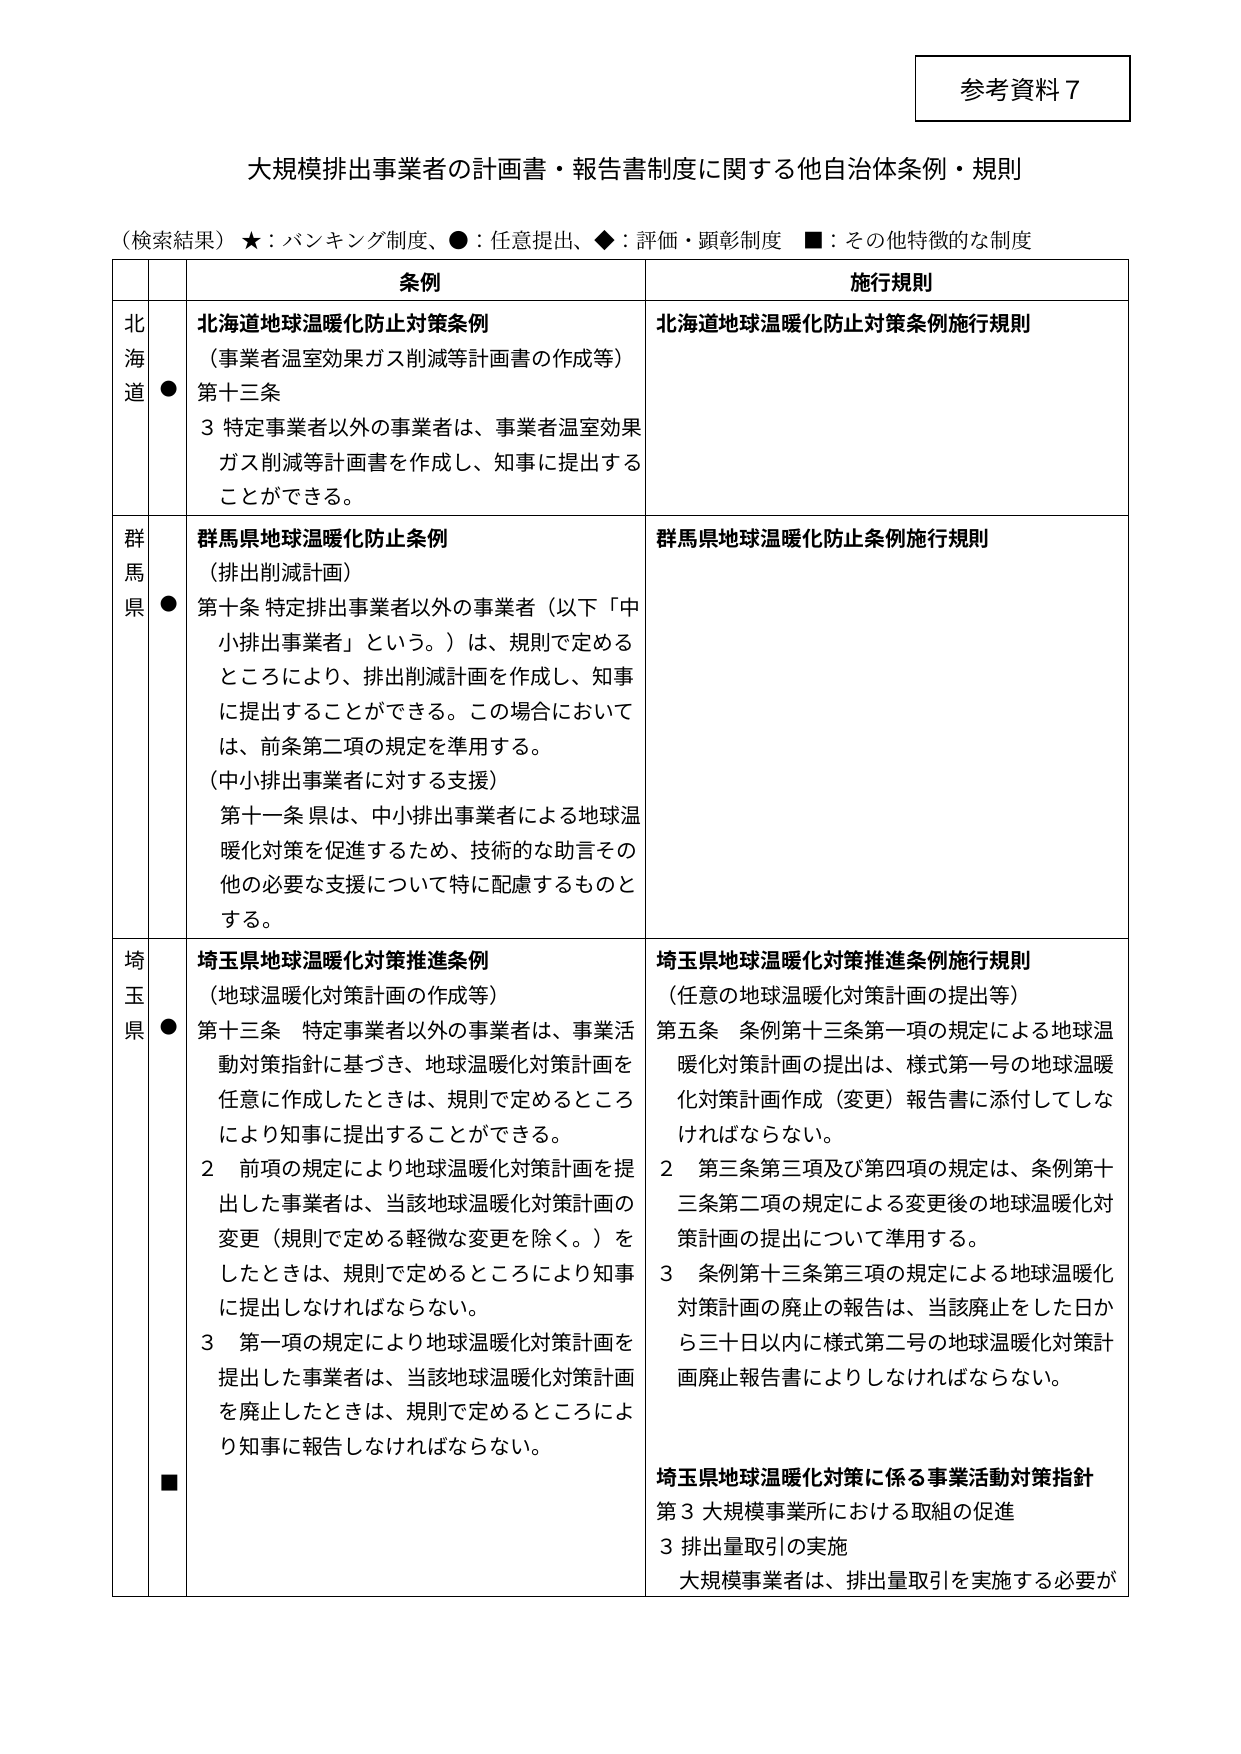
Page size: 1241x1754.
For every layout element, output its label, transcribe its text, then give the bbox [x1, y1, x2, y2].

text （検索結果） ★：バンキング制度、●：任意提出、◆：評価・顕彰制度 ■：その他特徴的な制度 [111, 224, 1128, 254]
table_cell 北海道地球温暖化防止対策条例施行規則 [646, 301, 1128, 514]
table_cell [187, 939, 645, 1596]
text 大規模排出事業者の計画書・報告書制度に関する他自治体条例・規則 [142, 150, 1128, 186]
table_cell 群馬県地球温暖化防止条例 （排出削減計画） 第十条 特定排出事業者以外の事業者（以下「中小排出事業者」という。）は、規則で定めるところにより、排出削減計画を作成し、知事に提出することができる。この場合においては、前条第二項の規定を準用する。 （中小排出事業者に対する支援） 第十一条 県は、中小排出事業者による地球温暖化対策を促進するため、技術的な助言その他の必要な支援について特に配慮するものとする。 [187, 516, 645, 937]
table_cell ● [149, 516, 186, 937]
table_cell 北海道 [113, 301, 148, 514]
table_cell 埼玉県 [113, 939, 148, 1596]
table_cell ● ■ ■ [149, 939, 186, 1596]
table_cell 群馬県 [113, 516, 148, 937]
table_header [113, 260, 148, 300]
table_header [149, 260, 186, 300]
table_cell 北海道地球温暖化防止対策条例 （事業者温室効果ガス削減等計画書の作成等） 第十三条 ３ 特定事業者以外の事業者は、事業者温室効果ガス削減等計画書を作成し、知事に提出することができる。 [187, 301, 645, 514]
table_cell 群馬県地球温暖化防止条例施行規則 [646, 516, 1128, 937]
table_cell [646, 939, 1128, 1596]
table_cell ● [149, 301, 186, 514]
table_header 施行規則 [646, 260, 1128, 300]
table_header 条例 [187, 260, 645, 300]
